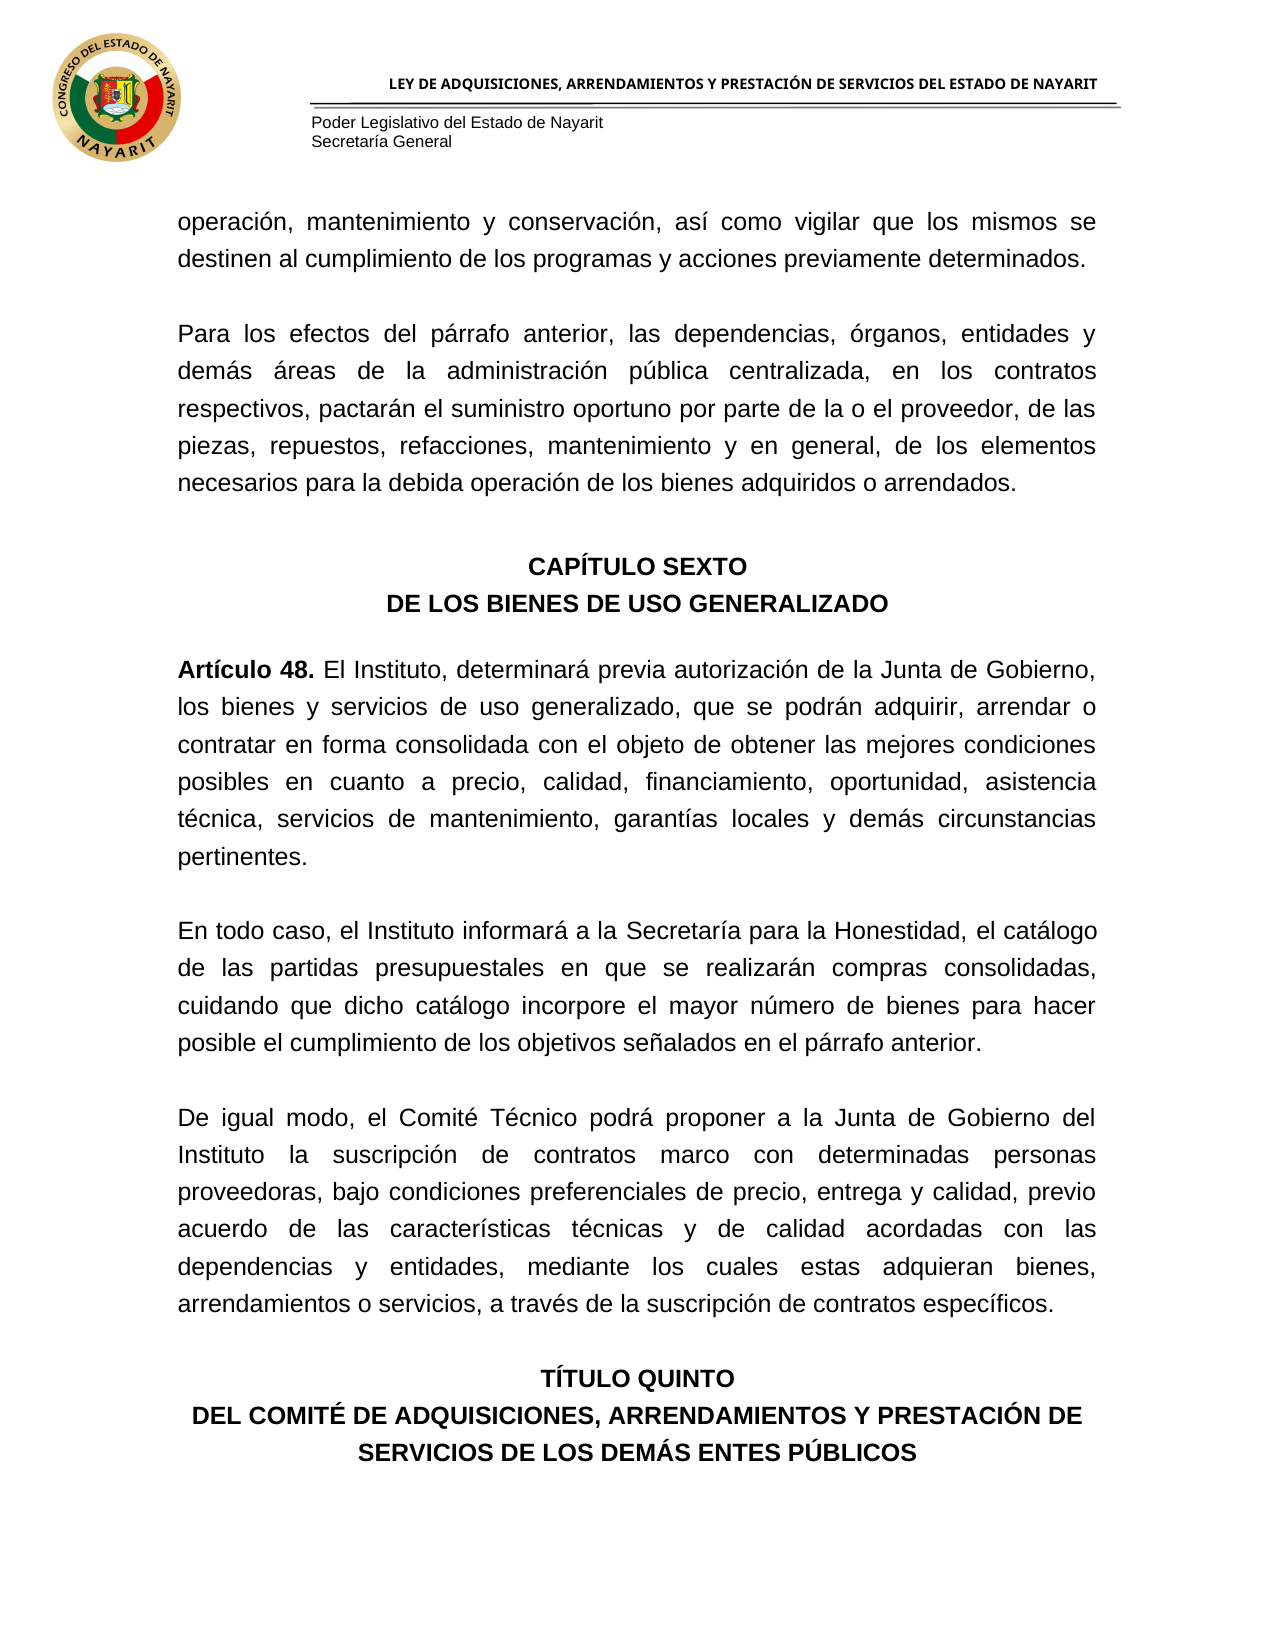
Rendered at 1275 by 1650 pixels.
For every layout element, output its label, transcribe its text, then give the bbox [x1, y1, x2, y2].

text De igual modo, el Comité Técnico podrá proponer a la Junta de Gobierno del Instituto la suscripción de contratos marco con determinadas personas proveedoras, bajo condiciones preferenciales de precio, entrega y calidad, previo acuerdo de las características técnicas y de calidad acordadas con las dependencias y entidades, mediante los cuales estas adquieran bienes, arrendamientos o servicios, a través de la suscripción de contratos específicos. [177, 1103, 1098, 1318]
text Artículo 48. El Instituto, determinará previa autorización de la Junta de Gobierno, los bienes y servicios de uso generalizado, que se podrán adquirir, arrendar o contratar en forma consolidada con el objeto de obtener las mejores condiciones posibles en cuanto a precio, calidad, financiamiento, oportunidad, asistencia técnica, servicios de mantenimiento, garantías locales y demás circunstancias pertinentes. [177, 655, 1098, 870]
picture [52, 33, 181, 162]
text Para los efectos del párrafo anterior, las dependencias, órganos, entidades y demás áreas de la administración pública centralizada, en los contratos respectivos, pactarán el suministro oportuno por parte de la o el proveedor, de las piezas, repuestos, refacciones, mantenimiento y en general, de los elementos necesarios para la debida operación de los bienes adquiridos o arrendados. [177, 319, 1098, 497]
text TÍTULO QUINTO [177, 1364, 1098, 1392]
subtitle DE LOS BIENES DE USO GENERALIZADO [177, 580, 1098, 618]
text DEL COMITÉ DE ADQUISICIONES, ARRENDAMIENTOS Y PRESTACIÓN DE SERVICIOS DE LOS DEMÁS ENTES PÚBLICOS [177, 1401, 1098, 1467]
text En todo caso, el Instituto informará a la Secretaría para la Honestidad, el catálogo de las partidas presupuestales en que se realizarán compras consolidadas, cuidando que dicho catálogo incorpore el mayor número de bienes para hacer posible el cumplimiento de los objetivos señalados en el párrafo anterior. [177, 916, 1098, 1057]
subtitle CAPÍTULO SEXTO [177, 543, 1098, 580]
